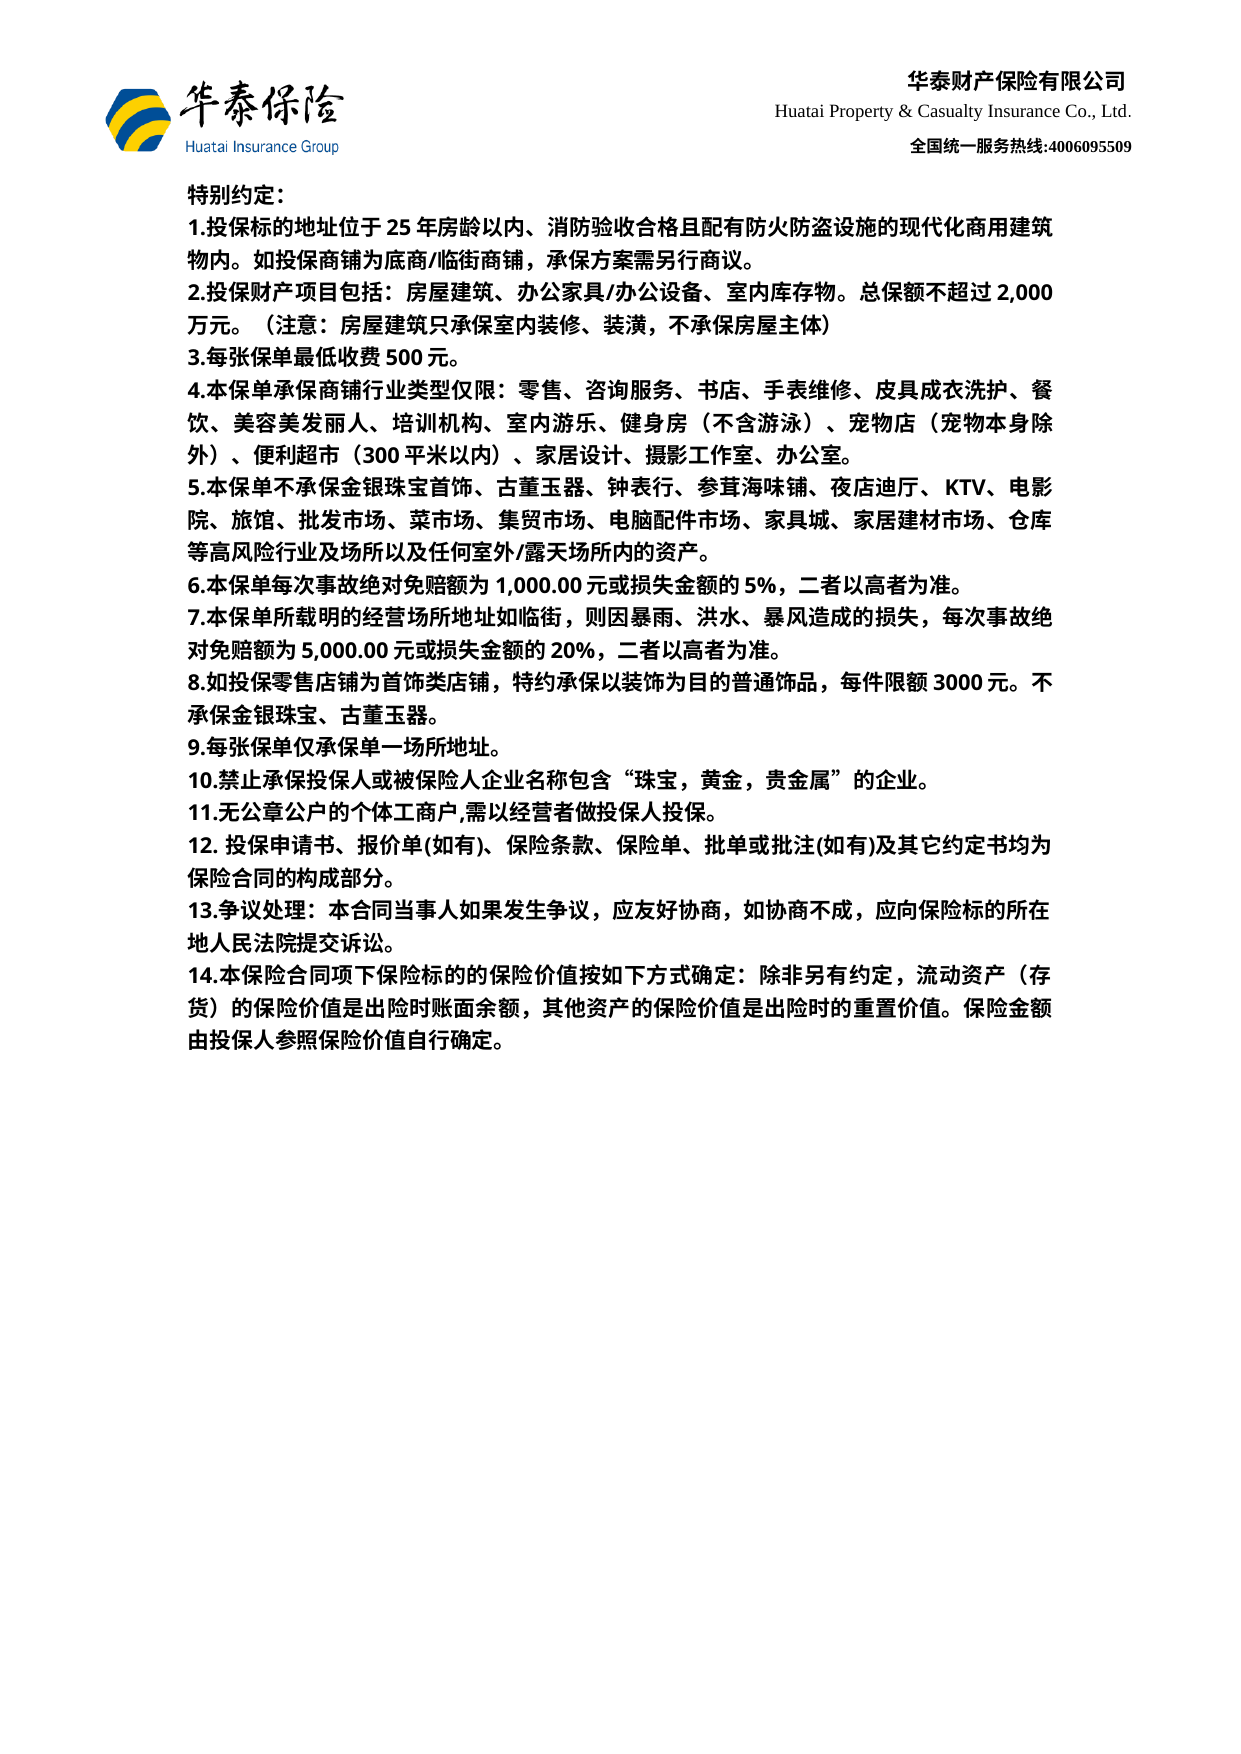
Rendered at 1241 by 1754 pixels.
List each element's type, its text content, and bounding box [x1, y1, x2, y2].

text 4.本保单承保商铺行业类型仅限：零售、咨询服务、书店、手表维修、皮具成衣洗护、餐饮、美容美发丽人、培训机构、室内游乐、健身房（不含游泳）、宠物店（宠物本身除外）、便利超市（300平米以内）、家居设计、摄影工作室、办公室。 [187, 373, 1053, 470]
text 1.投保标的地址位于25年房龄以内、消防验收合格且配有防火防盗设施的现代化商用建筑物内。如投保商铺为底商/临街商铺，承保方案需另行商议。 [187, 210, 1053, 275]
text 11.无公章公户的个体工商户,需以经营者做投保人投保。 [187, 795, 1053, 828]
picture [105, 80, 344, 155]
text 13.争议处理：本合同当事人如果发生争议，应友好协商，如协商不成，应向保险标的所在地人民法院提交诉讼。 [187, 893, 1053, 958]
text 3.每张保单最低收费500元。 [187, 340, 1053, 373]
text 6.本保单每次事故绝对免赔额为1,000.00元或损失金额的5%，二者以高者为准。 [187, 568, 1053, 600]
text 8.如投保零售店铺为首饰类店铺，特约承保以装饰为目的普通饰品，每件限额3000元。不承保金银珠宝、古董玉器。 [187, 665, 1053, 730]
text 14.本保险合同项下保险标的的保险价值按如下方式确定：除非另有约定，流动资产（存货）的保险价值是出险时账面余额，其他资产的保险价值是出险时的重置价值。保险金额由投保人参照保险价值自行确定。 [187, 958, 1053, 1055]
text 9.每张保单仅承保单一场所地址。 [187, 730, 1053, 763]
text 5.本保单不承保金银珠宝首饰、古董玉器、钟表行、参茸海味铺、夜店迪厅、KTV、电影院、旅馆、批发市场、菜市场、集贸市场、电脑配件市场、家具城、家居建材市场、仓库等高风险行业及场所以及任何室外/露天场所内的资产。 [187, 470, 1053, 568]
text 特别约定： [187, 178, 1053, 210]
text 2.投保财产项目包括：房屋建筑、办公家具/办公设备、室内库存物。总保额不超过2,000万元。（注意：房屋建筑只承保室内装修、装潢，不承保房屋主体） [187, 275, 1053, 340]
text 7.本保单所载明的经营场所地址如临街，则因暴雨、洪水、暴风造成的损失，每次事故绝对免赔额为5,000.00元或损失金额的20%，二者以高者为准。 [187, 600, 1053, 665]
text 12. 投保申请书、报价单(如有)、保险条款、保险单、批单或批注(如有)及其它约定书均为保险合同的构成部分。 [187, 828, 1053, 893]
text 10.禁止承保投保人或被保险人企业名称包含“珠宝，黄金，贵金属”的企业。 [187, 763, 1053, 795]
